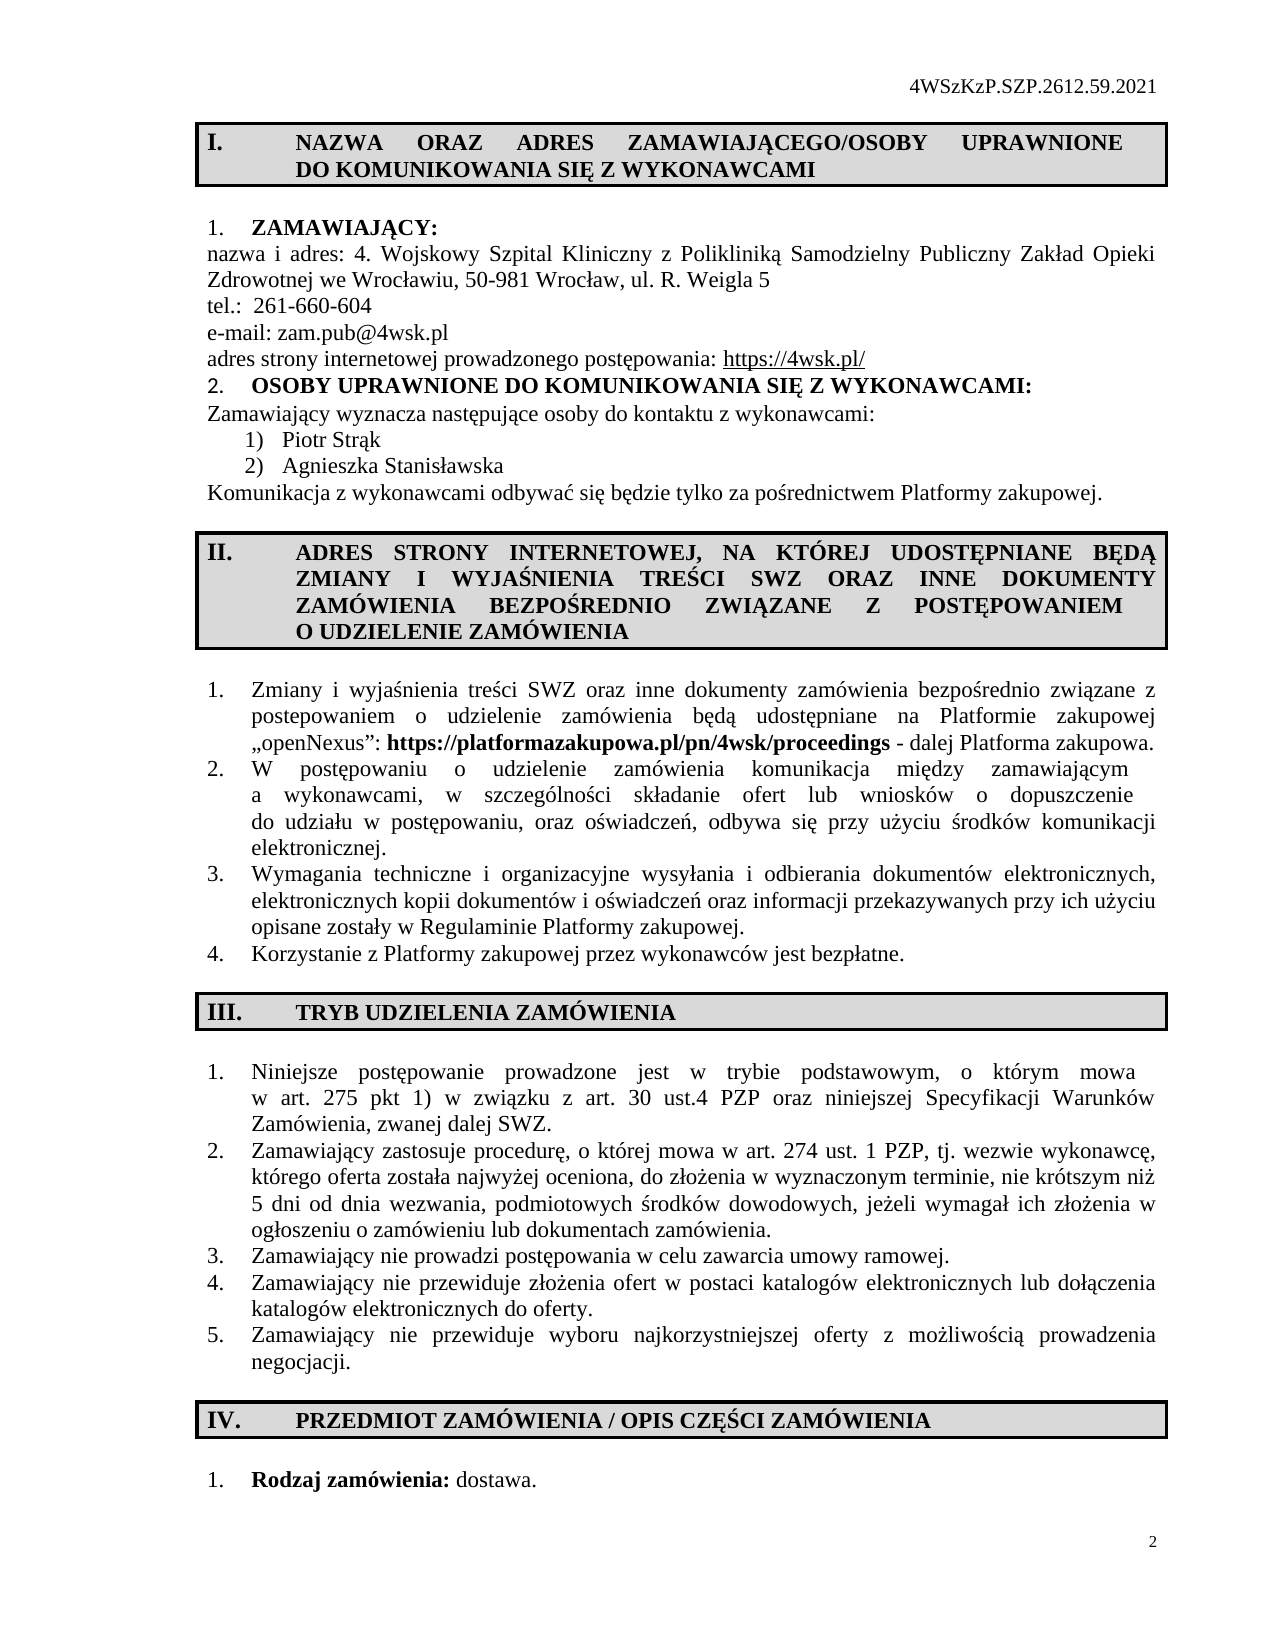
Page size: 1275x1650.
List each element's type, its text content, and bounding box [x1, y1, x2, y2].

text tel.: 261-660-604 [207, 293, 1157, 319]
list Piotr Strąk [244, 426, 1157, 452]
list ZAMAWIAJĄCY: [207, 213, 1157, 240]
list NAZWA ORAZ ADRES ZAMAWIAJĄCEGO/OSOBY UPRAWNIONE DO KOMUNIKOWANIA SIĘ Z WYKONAWCAMI [199, 125, 1165, 184]
list Zamawiający nie przewiduje złożenia ofert w postaci katalogów elektronicznych lub dołączenia katalogów elektronicznych do oferty. [207, 1269, 1157, 1321]
list Wymagania techniczne i organizacyjne wysyłania i odbierania dokumentów elektronicznych, elektronicznych kopii dokumentów i oświadczeń oraz informacji przekazywanych przy ich użyciu opisane zostały w Regulaminie Platformy zakupowej. [207, 861, 1157, 939]
list Agnieszka Stanisławska [244, 452, 1157, 479]
list PRZEDMIOT ZAMÓWIENIA / OPIS CZĘŚCI ZAMÓWIENIA [199, 1404, 1165, 1436]
text nazwa i adres: 4. Wojskowy Szpital Kliniczny z Polikliniką Samodzielny Publiczny Zakład Opieki Zdrowotnej we Wrocławiu, 50-981 Wrocław, ul. R. Weigla 5 [207, 240, 1157, 293]
list TRYB UDZIELENIA ZAMÓWIENIA [199, 995, 1165, 1028]
list ADRES STRONY INTERNETOWEJ, NA KTÓREJ UDOSTĘPNIANE BĘDĄ ZMIANY I WYJAŚNIENIA TREŚCI SWZ ORAZ INNE DOKUMENTY ZAMÓWIENIA BEZPOŚREDNIO ZWIĄZANE Z POSTĘPOWANIEM O UDZIELENIE ZAMÓWIENIA [199, 535, 1165, 647]
list Niniejsze postępowanie prowadzone jest w trybie podstawowym, o którym mowa w art. 275 pkt 1) w związku z art. 30 ust.4 PZP oraz niniejszej Specyfikacji Warunków Zamówienia, zwanej dalej SWZ. [207, 1058, 1157, 1137]
list W postępowaniu o udzielenie zamówienia komunikacja między zamawiającym a wykonawcami, w szczególności składanie ofert lub wniosków o dopuszczenie do udziału w postępowaniu, oraz oświadczeń, odbywa się przy użyciu środków komunikacji elektronicznej. [207, 755, 1157, 861]
text Zamawiający wyznacza następujące osoby do kontaktu z wykonawcami: [207, 400, 1157, 426]
text e-mail: zam.pub@4wsk.pl [207, 319, 1157, 345]
list Zamawiający zastosuje procedurę, o której mowa w art. 274 ust. 1 PZP, tj. wezwie wykonawcę, którego oferta została najwyżej oceniona, do złożenia w wyznaczonym terminie, nie krótszym niż 5 dni od dnia wezwania, podmiotowych środków dowodowych, jeżeli wymagał ich złożenia w ogłoszeniu o zamówieniu lub dokumentach zamówienia. [207, 1137, 1157, 1242]
text Komunikacja z wykonawcami odbywać się będzie tylko za pośrednictwem Platformy zakupowej. [207, 479, 1157, 505]
list Zamawiający nie przewiduje wyboru najkorzystniejszej oferty z możliwością prowadzenia negocjacji. [207, 1321, 1157, 1374]
text adres strony internetowej prowadzonego postępowania: https://4wsk.pl/ [207, 345, 1157, 372]
list Zamawiający nie prowadzi postępowania w celu zawarcia umowy ramowej. [207, 1242, 1157, 1269]
list OSOBY UPRAWNIONE DO KOMUNIKOWANIA SIĘ Z WYKONAWCAMI: [207, 372, 1157, 400]
list Rodzaj zamówienia: dostawa. [207, 1466, 1157, 1492]
list Zmiany i wyjaśnienia treści SWZ oraz inne dokumenty zamówienia bezpośrednio związane z postepowaniem o udzielenie zamówienia będą udostępniane na Platformie zakupowej „openNexus”: https://platformazakupowa.pl/pn/4wsk/proceedings - dalej Platforma zakupowa. [207, 676, 1157, 755]
list Korzystanie z Platformy zakupowej przez wykonawców jest bezpłatne. [207, 939, 1157, 966]
